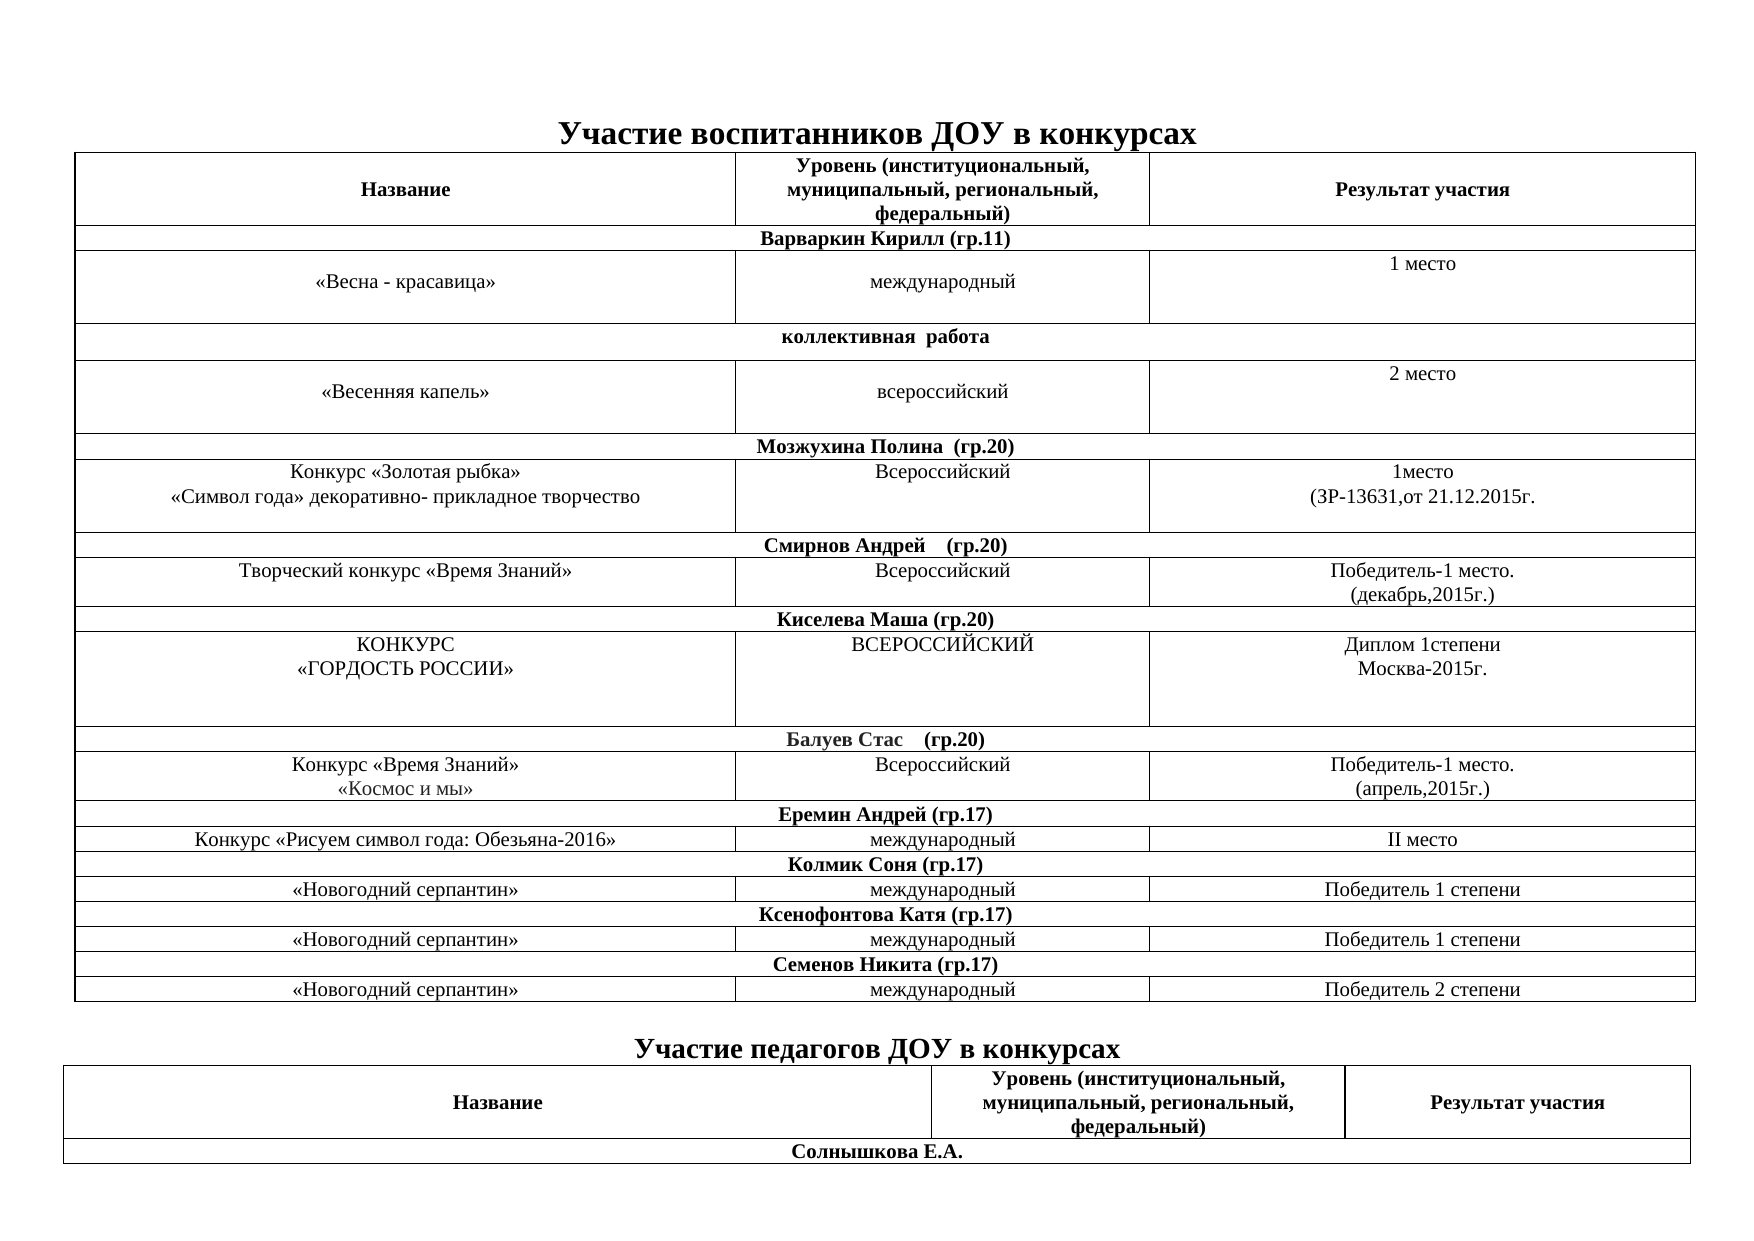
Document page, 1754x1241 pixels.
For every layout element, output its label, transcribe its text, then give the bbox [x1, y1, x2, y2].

table_cell Семенов Никита (гр.17) [76, 952, 1695, 976]
table_cell Киселева Маша (гр.20) [76, 607, 1695, 631]
table_cell II место [1150, 827, 1695, 851]
table_header Результат участия [1346, 1066, 1690, 1138]
table_cell «Новогодний серпантин» [76, 877, 735, 901]
table_cell 1место (ЗР-13631,от 21.12.2015г. [1150, 460, 1695, 532]
table_cell Победитель 1 степени [1150, 927, 1695, 951]
table_cell Конкурс «Золотая рыбка» «Символ года» декоративно- прикладное творчество [76, 460, 735, 532]
table_cell Балуев Стас (гр.20) [76, 727, 1695, 751]
table_cell Всероссийский [736, 752, 1149, 800]
table_cell 2 место [1150, 361, 1695, 433]
table_cell «Весна - красавица» [76, 251, 735, 323]
text Участие педагогов ДОУ в конкурсах [75, 1031, 1679, 1064]
table_cell Победитель-1 место. (апрель,2015г.) [1150, 752, 1695, 800]
table_cell международный [736, 977, 1149, 1001]
table_cell «Новогодний серпантин» [76, 927, 735, 951]
table_cell КОНКУРС «ГОРДОСТЬ РОССИИ» [76, 632, 735, 726]
table_cell коллективная работа [76, 324, 1695, 360]
table_cell ВСЕРОССИЙСКИЙ [736, 632, 1149, 726]
table_cell международный [736, 827, 1149, 851]
table_cell Победитель 1 степени [1150, 877, 1695, 901]
table_cell Ксенофонтова Катя (гр.17) [76, 902, 1695, 926]
table_cell Победитель 2 степени [1150, 977, 1695, 1001]
table_header Название [76, 153, 735, 225]
table_cell «Новогодний серпантин» [76, 977, 735, 1001]
table_cell Диплом 1степени Москва-2015г. [1150, 632, 1695, 726]
table_cell всероссийский [736, 361, 1149, 433]
table_cell 1 место [1150, 251, 1695, 323]
table_cell международный [736, 927, 1149, 951]
table_cell «Весенняя капель» [76, 361, 735, 433]
table_cell Варваркин Кирилл (гр.11) [76, 226, 1695, 250]
table_header Результат участия [1150, 153, 1695, 225]
table_header Уровень (институциональный, муниципальный, региональный, федеральный) [932, 1066, 1344, 1138]
table_cell международный [736, 877, 1149, 901]
table_cell Колмик Соня (гр.17) [76, 852, 1695, 876]
table_header Название [64, 1066, 931, 1138]
table_cell Победитель-1 место. (декабрь,2015г.) [1150, 558, 1695, 606]
table_cell Конкурс «Рисуем символ года: Обезьяна-2016» [76, 827, 735, 851]
table_cell Всероссийский [736, 558, 1149, 606]
table_cell международный [736, 251, 1149, 323]
table_cell Творческий конкурс «Время Знаний» [76, 558, 735, 606]
table_cell Еремин Андрей (гр.17) [76, 801, 1695, 826]
table_cell Солнышкова Е.А. [64, 1139, 1690, 1163]
table_cell Мозжухина Полина (гр.20) [76, 434, 1695, 458]
table_cell Смирнов Андрей (гр.20) [76, 533, 1695, 557]
table_header Уровень (институциональный, муниципальный, региональный, федеральный) [736, 153, 1149, 225]
table_cell Конкурс «Время Знаний» «Космос и мы» [76, 752, 735, 800]
table_cell Всероссийский [736, 460, 1149, 532]
text Участие воспитанников ДОУ в конкурсах [75, 113, 1679, 152]
